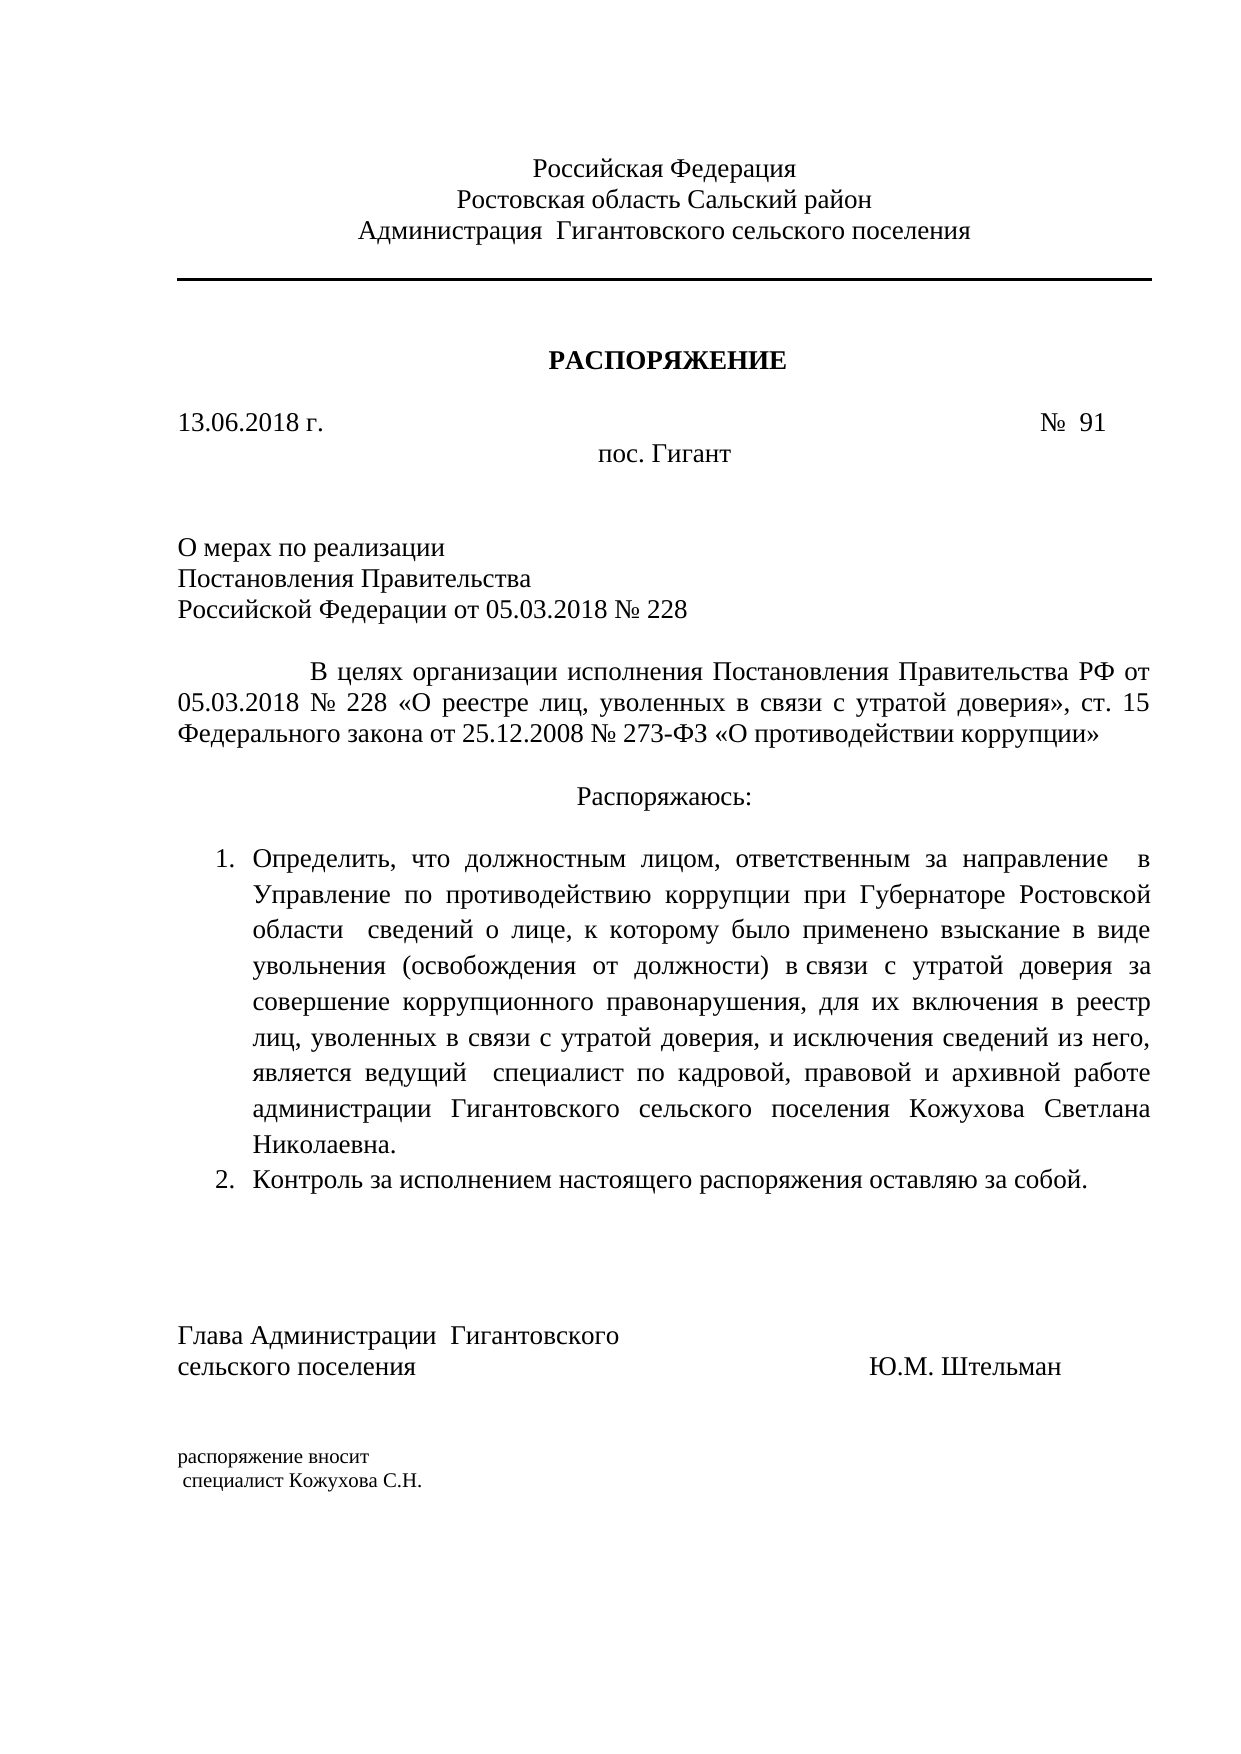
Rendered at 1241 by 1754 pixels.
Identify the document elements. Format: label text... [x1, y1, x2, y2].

text Постановления Правительства [177, 562, 1152, 593]
text специалист Кожухова С.Н. [177, 1468, 1152, 1492]
text Администрация Гигантовского сельского поселения [177, 214, 1152, 245]
text пос. Гигант [177, 437, 1152, 468]
text 13.06.2018 г. № 91 [177, 406, 1152, 437]
text Распоряжаюсь: [177, 780, 1152, 811]
text Глава Администрации Гигантовского [177, 1319, 1152, 1351]
text Российской Федерации от 05.03.2018 № 228 [177, 593, 1152, 624]
text РАСПОРЯЖЕНИЕ [177, 344, 1152, 375]
text Ростовская область Сальский район [177, 183, 1152, 214]
list Определить, что должностным лицом, ответственным за направление в Управление по противодействию коррупции при Губернаторе Ростовской области сведений о лице, к которому было применено взыскание в виде увольнения (освобождения от должности) в связи с утратой доверия за совершение коррупционного правонарушения, для их включения в реестр лиц, уволенных в связи с утратой доверия, и исключения сведений из него, является ведущий специалист по кадровой, правовой и архивной работе администрации Гигантовского сельского поселения Кожухова Светлана Николаевна. [215, 842, 1152, 1159]
list Контроль за исполнением настоящего распоряжения оставляю за собой. [215, 1164, 1152, 1195]
text распоряжение вносит [177, 1444, 1152, 1468]
text сельского поселения Ю.М. Штельман [177, 1351, 1152, 1382]
text Российская Федерация [177, 152, 1152, 183]
text В целях организации исполнения Постановления Правительства РФ от 05.03.2018 № 228 «О реестре лиц, уволенных в связи с утратой доверия», ст. 15 Федерального закона от 25.12.2008 № 273-ФЗ «О противодействии коррупции» [177, 655, 1152, 749]
text О мерах по реализации [177, 531, 1152, 562]
